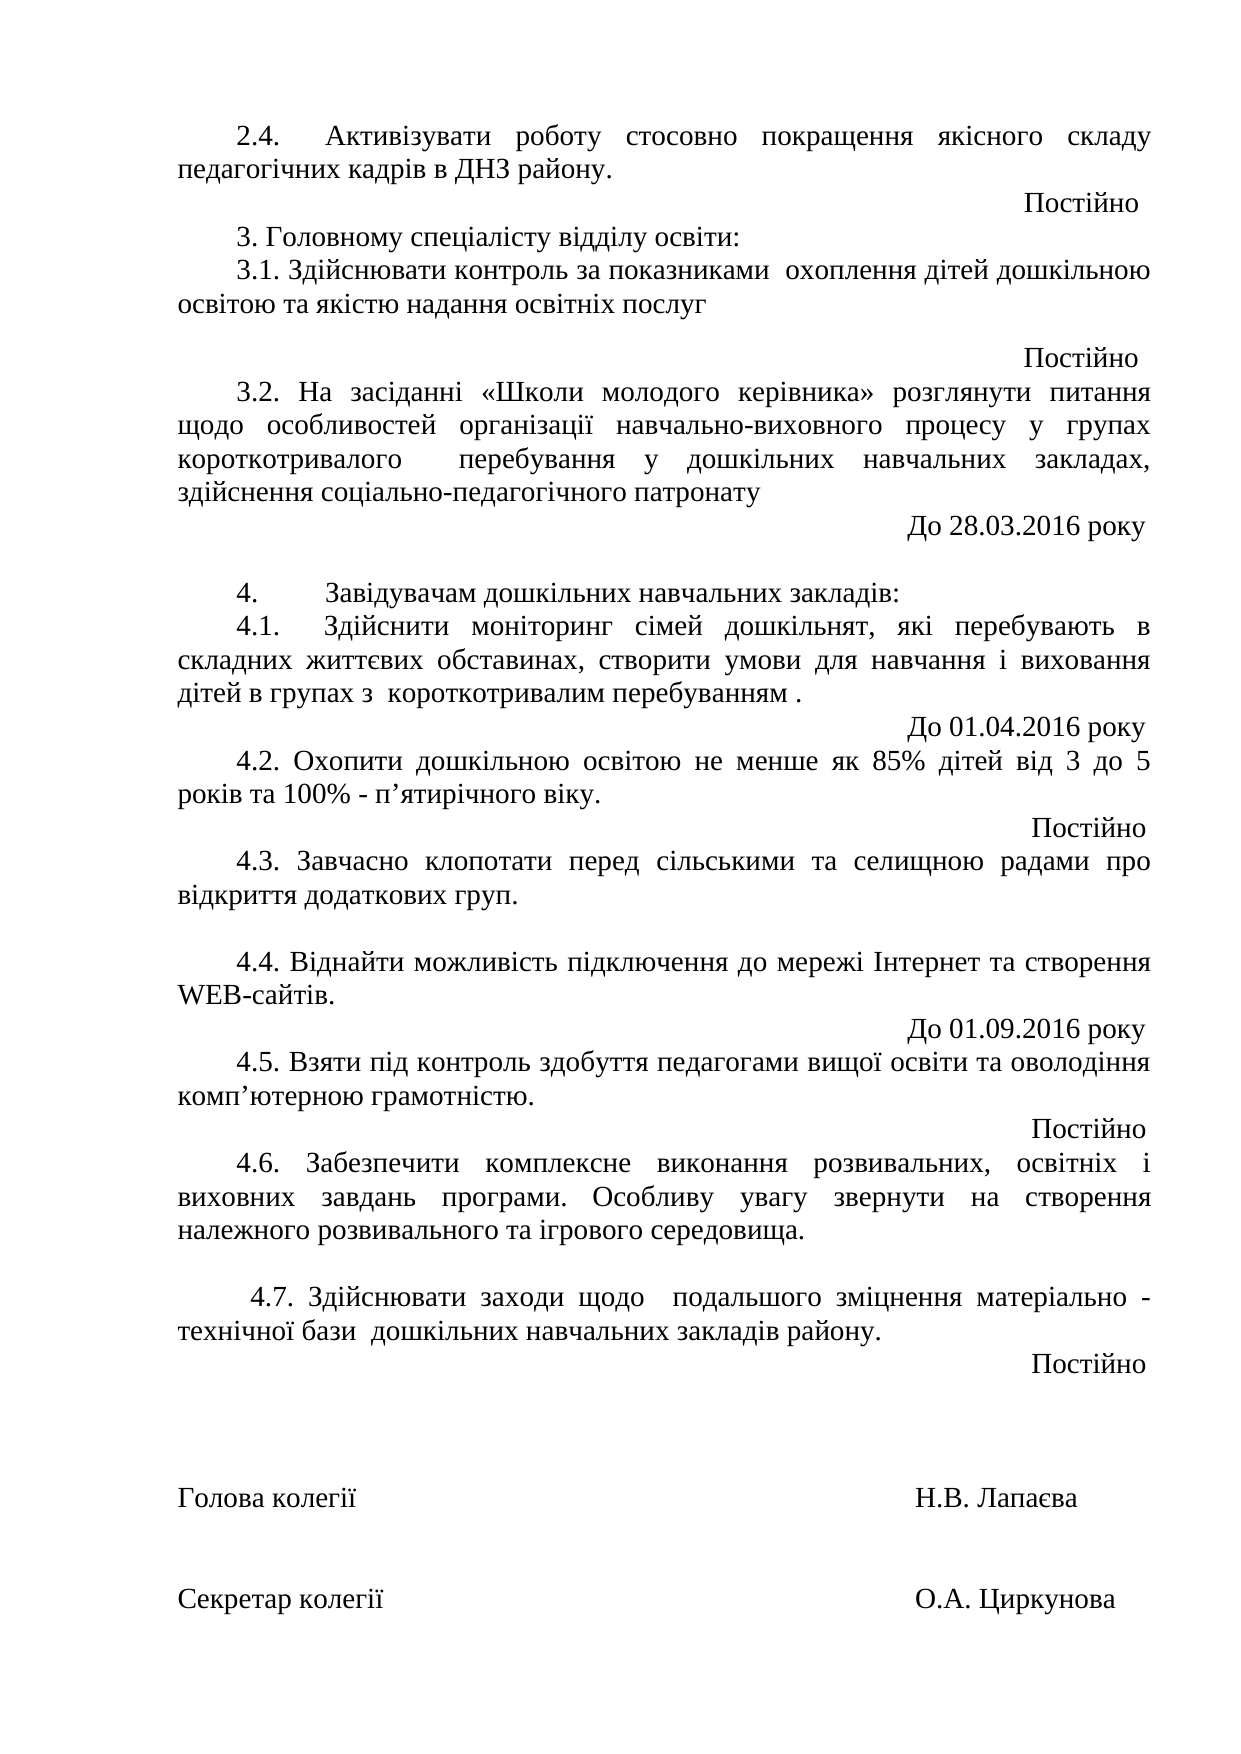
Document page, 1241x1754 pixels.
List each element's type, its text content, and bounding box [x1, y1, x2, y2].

text Голова колегії Н.В. Лапаєва [177, 1481, 1152, 1514]
text 4.1. Здійснити моніторинг сімей дошкільнят, які перебувають в складних життєвих обставинах, створити умови для навчання і виховання дітей в групах з короткотривалим перебуванням . [177, 608, 1152, 709]
list До 28.03.2016 року [177, 508, 1152, 541]
text 3.1. Здійснювати контроль за показниками охоплення дітей дошкільною освітою та якістю надання освітніх послуг [177, 252, 1152, 319]
text 4.3. Завчасно клопотати перед сільськими та селищною радами про відкриття додаткових груп. [177, 843, 1152, 910]
list Постійно [177, 340, 1152, 374]
text 4.4. Віднайти можливість підключення до мережі Інтернет та створення WEB-сайтів. [177, 944, 1152, 1011]
text 4.2. Охопити дошкільною освітою не менше як 85% дітей від 3 до 5 років та 100% - п’ятирічного віку. [177, 743, 1152, 810]
text Постійно [177, 1112, 1152, 1145]
text Постійно [177, 810, 1152, 843]
text До 01.09.2016 року [177, 1011, 1152, 1044]
list Постійно [236, 185, 1152, 219]
list 3.2. На засіданні «Школи молодого керівника» розглянути питання щодо особливостей організації навчально-виховного процесу у групах короткотривалого перебування у дошкільних навчальних закладах, здійснення соціально-педагогічного патронату [177, 374, 1152, 508]
list Активізувати роботу стосовно покращення якісного складу педагогічних кадрів в ДНЗ району. [177, 118, 1152, 185]
text Секретар колегії О.А. Циркунова [177, 1581, 1152, 1615]
list 3. Головному спеціалісту відділу освіти: [177, 219, 1152, 252]
text Постійно [177, 1346, 1152, 1380]
text До 01.04.2016 року [177, 709, 1152, 743]
text 4.5. Взяти під контроль здобуття педагогами вищої освіти та оволодіння комп’ютерною грамотністю. [177, 1044, 1152, 1112]
text 4.6. Забезпечити комплексне виконання розвивальних, освітніх і виховних завдань програми. Особливу увагу звернути на створення належного розвивального та ігрового середовища. [177, 1145, 1152, 1246]
subtitle Завідувачам дошкільних навчальних закладів: [177, 575, 1152, 608]
text 4.7. Здійснювати заходи щодо подальшого зміцнення матеріально - технічної бази дошкільних навчальних закладів району. [177, 1279, 1152, 1346]
